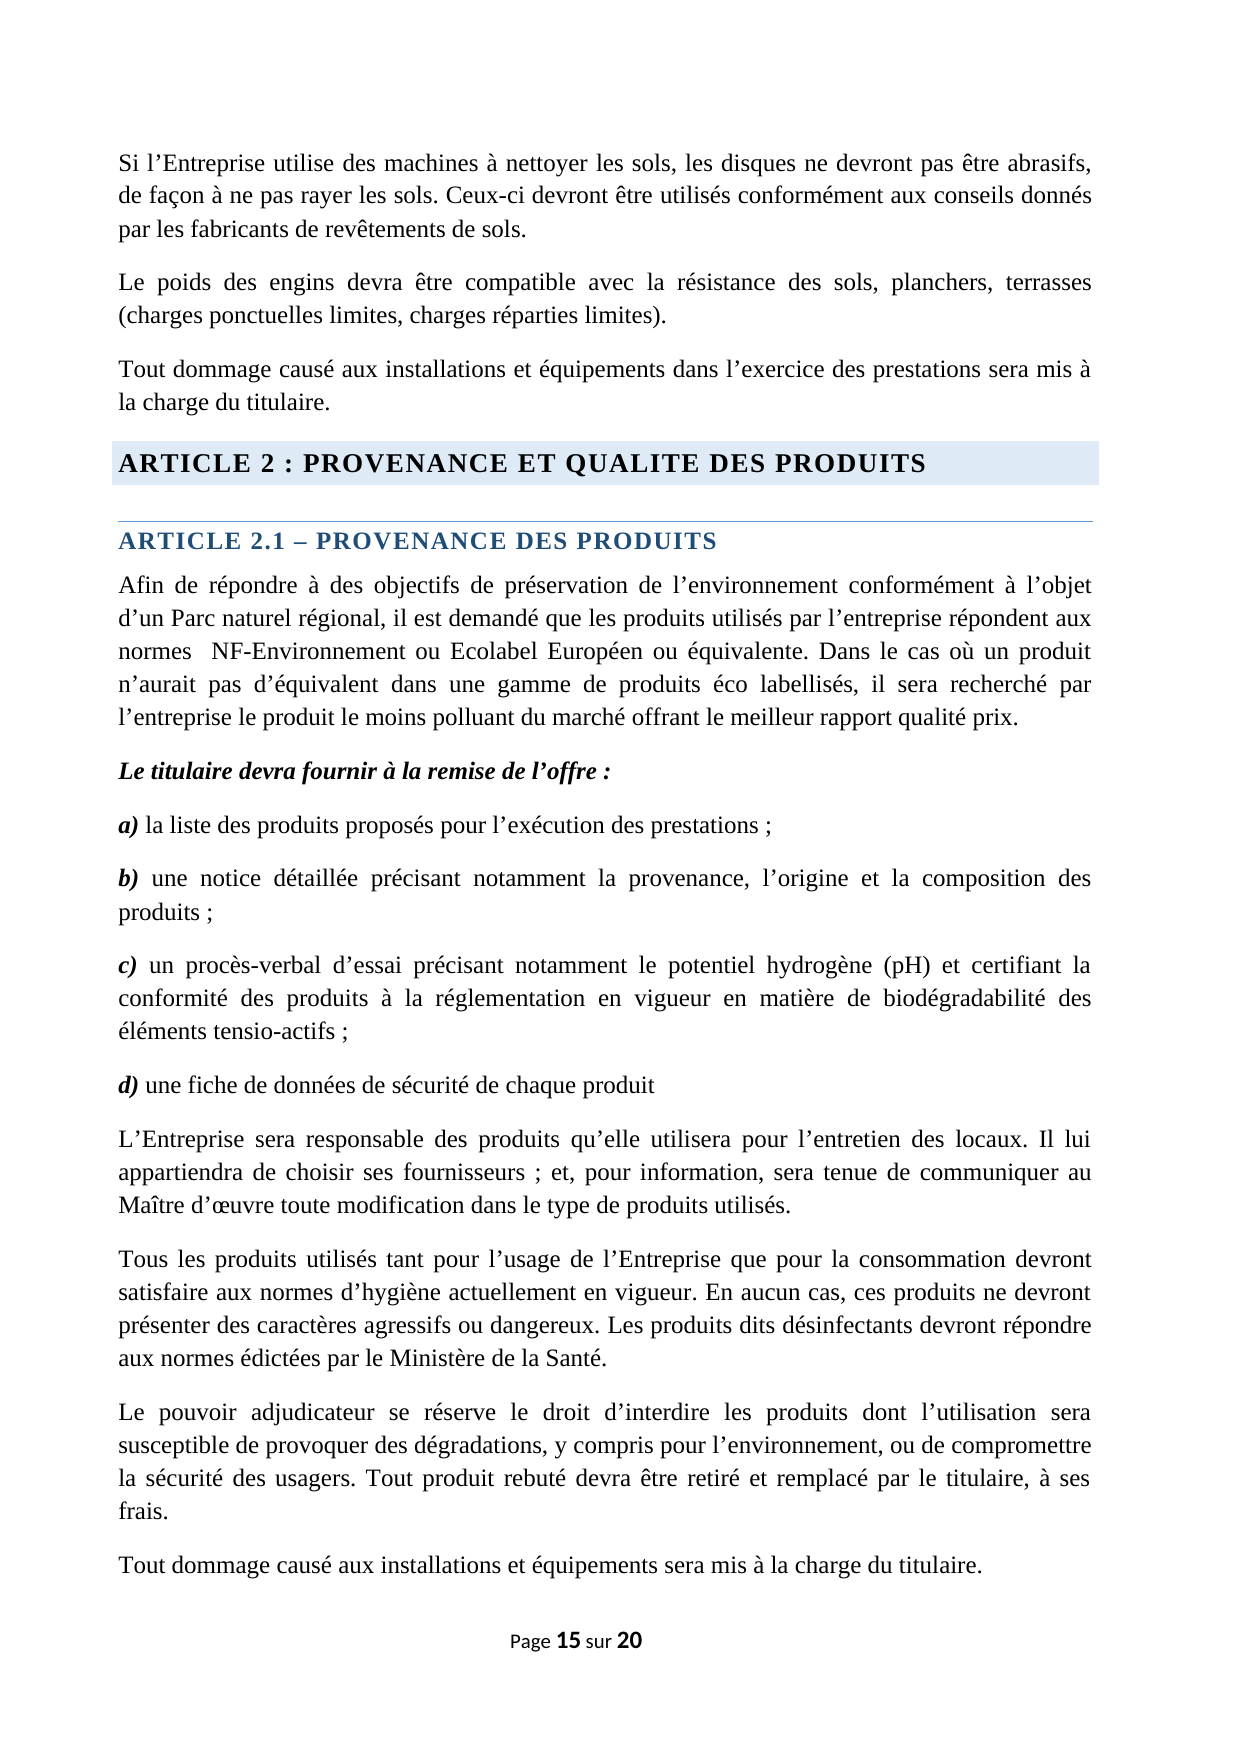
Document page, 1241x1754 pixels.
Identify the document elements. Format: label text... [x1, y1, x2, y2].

text b) une notice détaillée précisant notamment la provenance, l’origine et la composition des produits ; [118, 863, 1093, 925]
subtitle Article 2.1 – provenance des produits [118, 522, 1093, 555]
text c) un procès-verbal d’essai précisant notamment le potentiel hydrogène (pH) et certifiant la conformité des produits à la réglementation en vigueur en matière de biodégradabilité des éléments tensio-actifs ; [118, 950, 1093, 1045]
text Tous les produits utilisés tant pour l’usage de l’Entreprise que pour la consommation devront satisfaire aux normes d’hygiène actuellement en vigueur. En aucun cas, ces produits ne devront présenter des caractères agressifs ou dangereux. Les produits dits désinfectants devront répondre aux normes édictées par le Ministère de la Santé. [118, 1244, 1093, 1372]
text Si l’Entreprise utilise des machines à nettoyer les sols, les disques ne devront pas être abrasifs, de façon à ne pas rayer les sols. Ceux-ci devront être utilisés conformément aux conseils donnés par les fabricants de revêtements de sols. [118, 148, 1093, 242]
text d) une fiche de données de sécurité de chaque produit [118, 1070, 1093, 1099]
text L’Entreprise sera responsable des produits qu’elle utilisera pour l’entretien des locaux. Il lui appartiendra de choisir ses fournisseurs ; et, pour information, sera tenue de communiquer au Maître d’œuvre toute modification dans le type de produits utilisés. [118, 1124, 1093, 1219]
text Afin de répondre à des objectifs de préservation de l’environnement conformément à l’objet d’un Parc naturel régional, il est demandé que les produits utilisés par l’entreprise répondent aux normes NF-Environnement ou Ecolabel Européen ou équivalente. Dans le cas où un produit n’aurait pas d’équivalent dans une gamme de produits éco labellisés, il sera recherché par l’entreprise le produit le moins polluant du marché offrant le meilleur rapport qualité prix. [118, 570, 1093, 731]
text Le poids des engins devra être compatible avec la résistance des sols, planchers, terrasses (charges ponctuelles limites, charges réparties limites). [118, 267, 1093, 329]
text Le pouvoir adjudicateur se réserve le droit d’interdire les produits dont l’utilisation sera susceptible de provoquer des dégradations, y compris pour l’environnement, ou de compromettre la sécurité des usagers. Tout produit rebuté devra être retiré et remplacé par le titulaire, à ses frais. [118, 1397, 1093, 1525]
text Tout dommage causé aux installations et équipements sera mis à la charge du titulaire. [118, 1550, 1093, 1579]
subtitle ARTICLE 2 : PROVENANCE ET QUALITE DES PRODUITS [118, 448, 1093, 479]
text Le titulaire devra fournir à la remise de l’offre : [118, 756, 1093, 784]
text a) la liste des produits proposés pour l’exécution des prestations ; [118, 810, 1093, 838]
text Tout dommage causé aux installations et équipements dans l’exercice des prestations sera mis à la charge du titulaire. [118, 354, 1093, 416]
